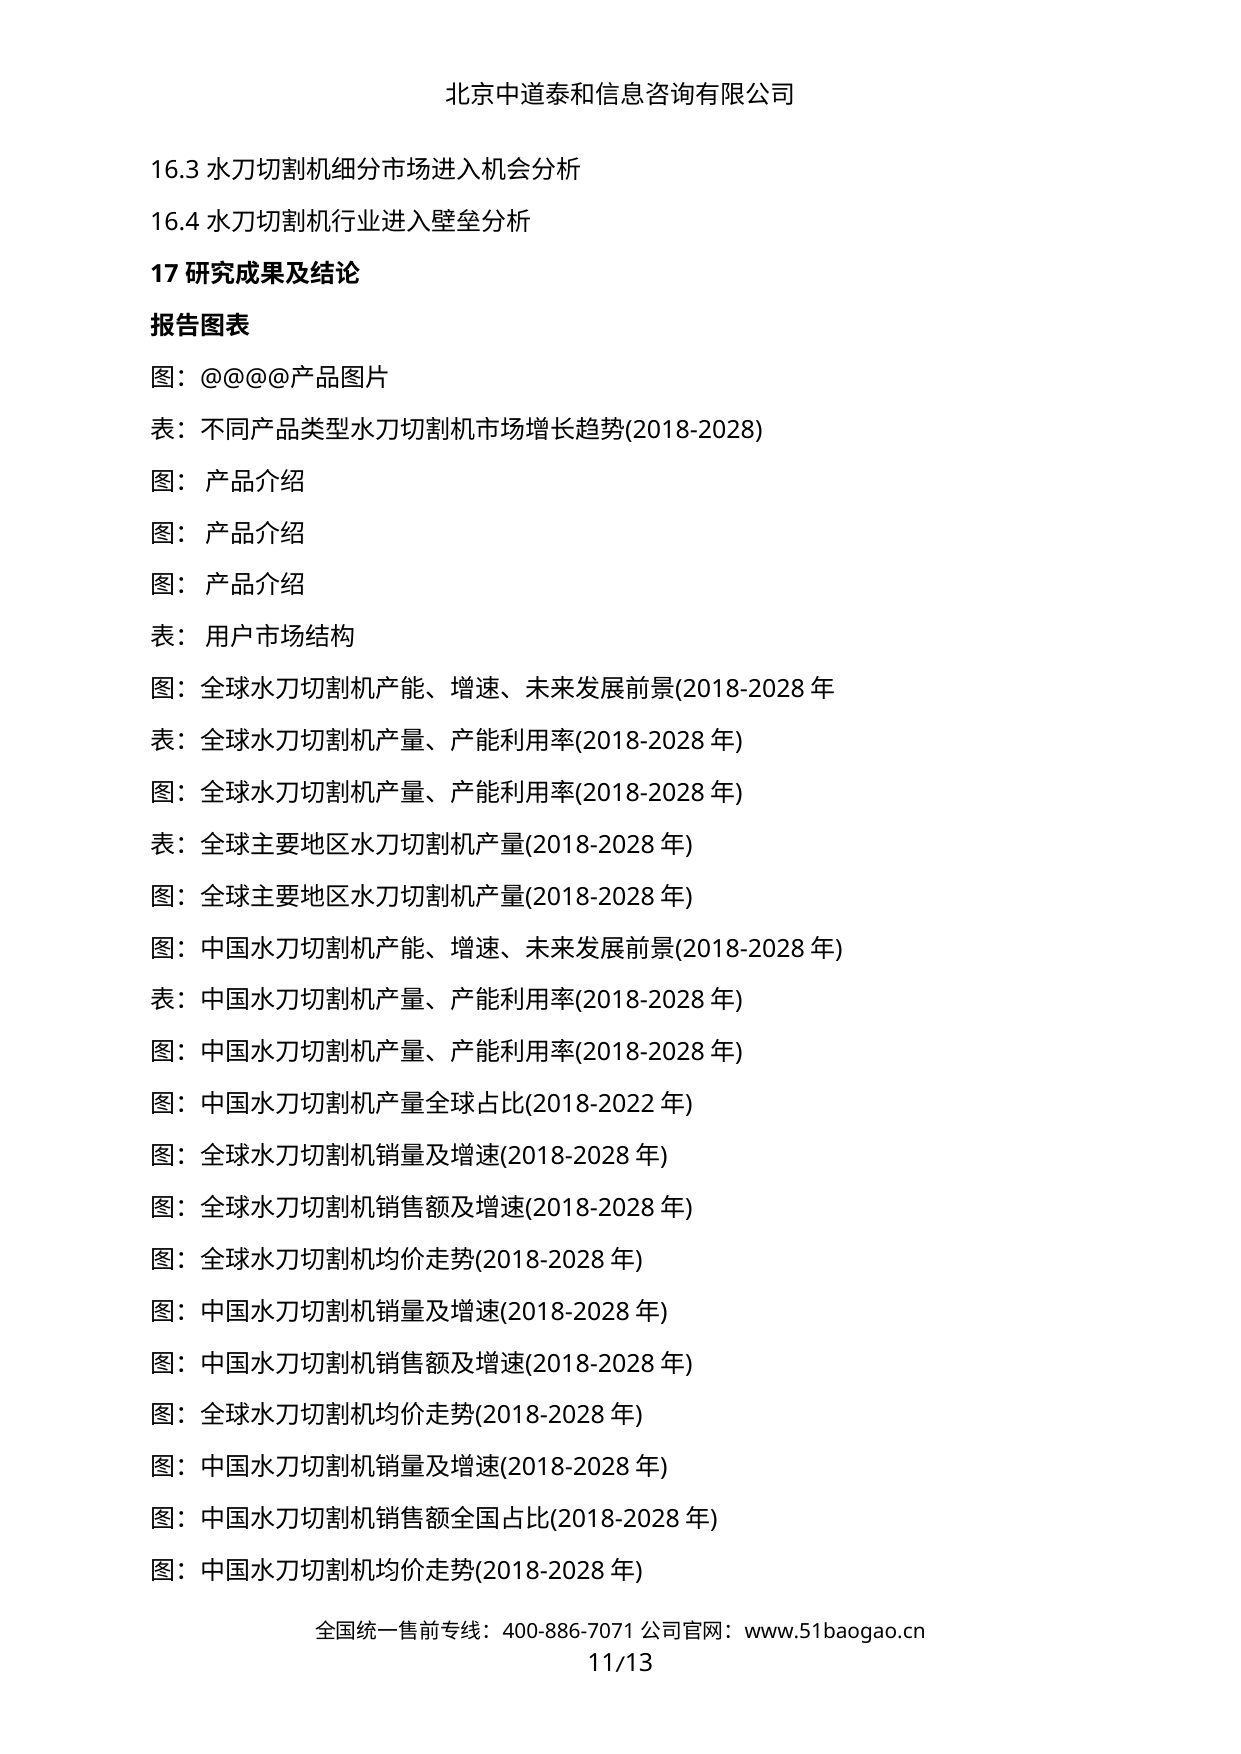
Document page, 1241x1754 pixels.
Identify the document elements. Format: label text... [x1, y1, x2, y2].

text 图：全球水刀切割机销量及增速(2018-2028年) [150, 1136, 1090, 1172]
text 图：中国水刀切割机产能、增速、未来发展前景(2018-2028年) [150, 928, 1090, 964]
text 图： 产品介绍 [150, 565, 1090, 601]
text 图：全球主要地区水刀切割机产量(2018-2028年) [150, 876, 1090, 912]
text 17 研究成果及结论 [150, 254, 1090, 290]
text 表：全球水刀切割机产量、产能利用率(2018-2028年) [150, 721, 1090, 757]
text 图：全球水刀切割机均价走势(2018-2028年) [150, 1239, 1090, 1276]
text 16.3 水刀切割机细分市场进入机会分析 [150, 150, 1090, 186]
text 图：中国水刀切割机均价走势(2018-2028年) [150, 1551, 1090, 1587]
text 图：@@@@产品图片 [150, 357, 1090, 394]
text 图：中国水刀切割机产量、产能利用率(2018-2028年) [150, 1032, 1090, 1068]
text 图：全球水刀切割机均价走势(2018-2028年) [150, 1395, 1090, 1431]
text 图：中国水刀切割机销售额全国占比(2018-2028年) [150, 1499, 1090, 1535]
text 表：不同产品类型水刀切割机市场增长趋势(2018-2028) [150, 409, 1090, 446]
text 图：中国水刀切割机销售额及增速(2018-2028年) [150, 1343, 1090, 1379]
text 图：中国水刀切割机销量及增速(2018-2028年) [150, 1291, 1090, 1327]
text 图：全球水刀切割机产能、增速、未来发展前景(2018-2028年 [150, 669, 1090, 705]
text 表： 用户市场结构 [150, 617, 1090, 653]
text 图：中国水刀切割机产量全球占比(2018-2022年) [150, 1084, 1090, 1120]
text 16.4 水刀切割机行业进入壁垒分析 [150, 202, 1090, 238]
text 图： 产品介绍 [150, 461, 1090, 497]
text 表：中国水刀切割机产量、产能利用率(2018-2028年) [150, 980, 1090, 1016]
text 图： 产品介绍 [150, 513, 1090, 549]
text 图：全球水刀切割机产量、产能利用率(2018-2028年) [150, 772, 1090, 809]
text 报告图表 [150, 306, 1090, 342]
text 图：全球水刀切割机销售额及增速(2018-2028年) [150, 1187, 1090, 1224]
text 图：中国水刀切割机销量及增速(2018-2028年) [150, 1447, 1090, 1483]
text 表：全球主要地区水刀切割机产量(2018-2028年) [150, 824, 1090, 861]
